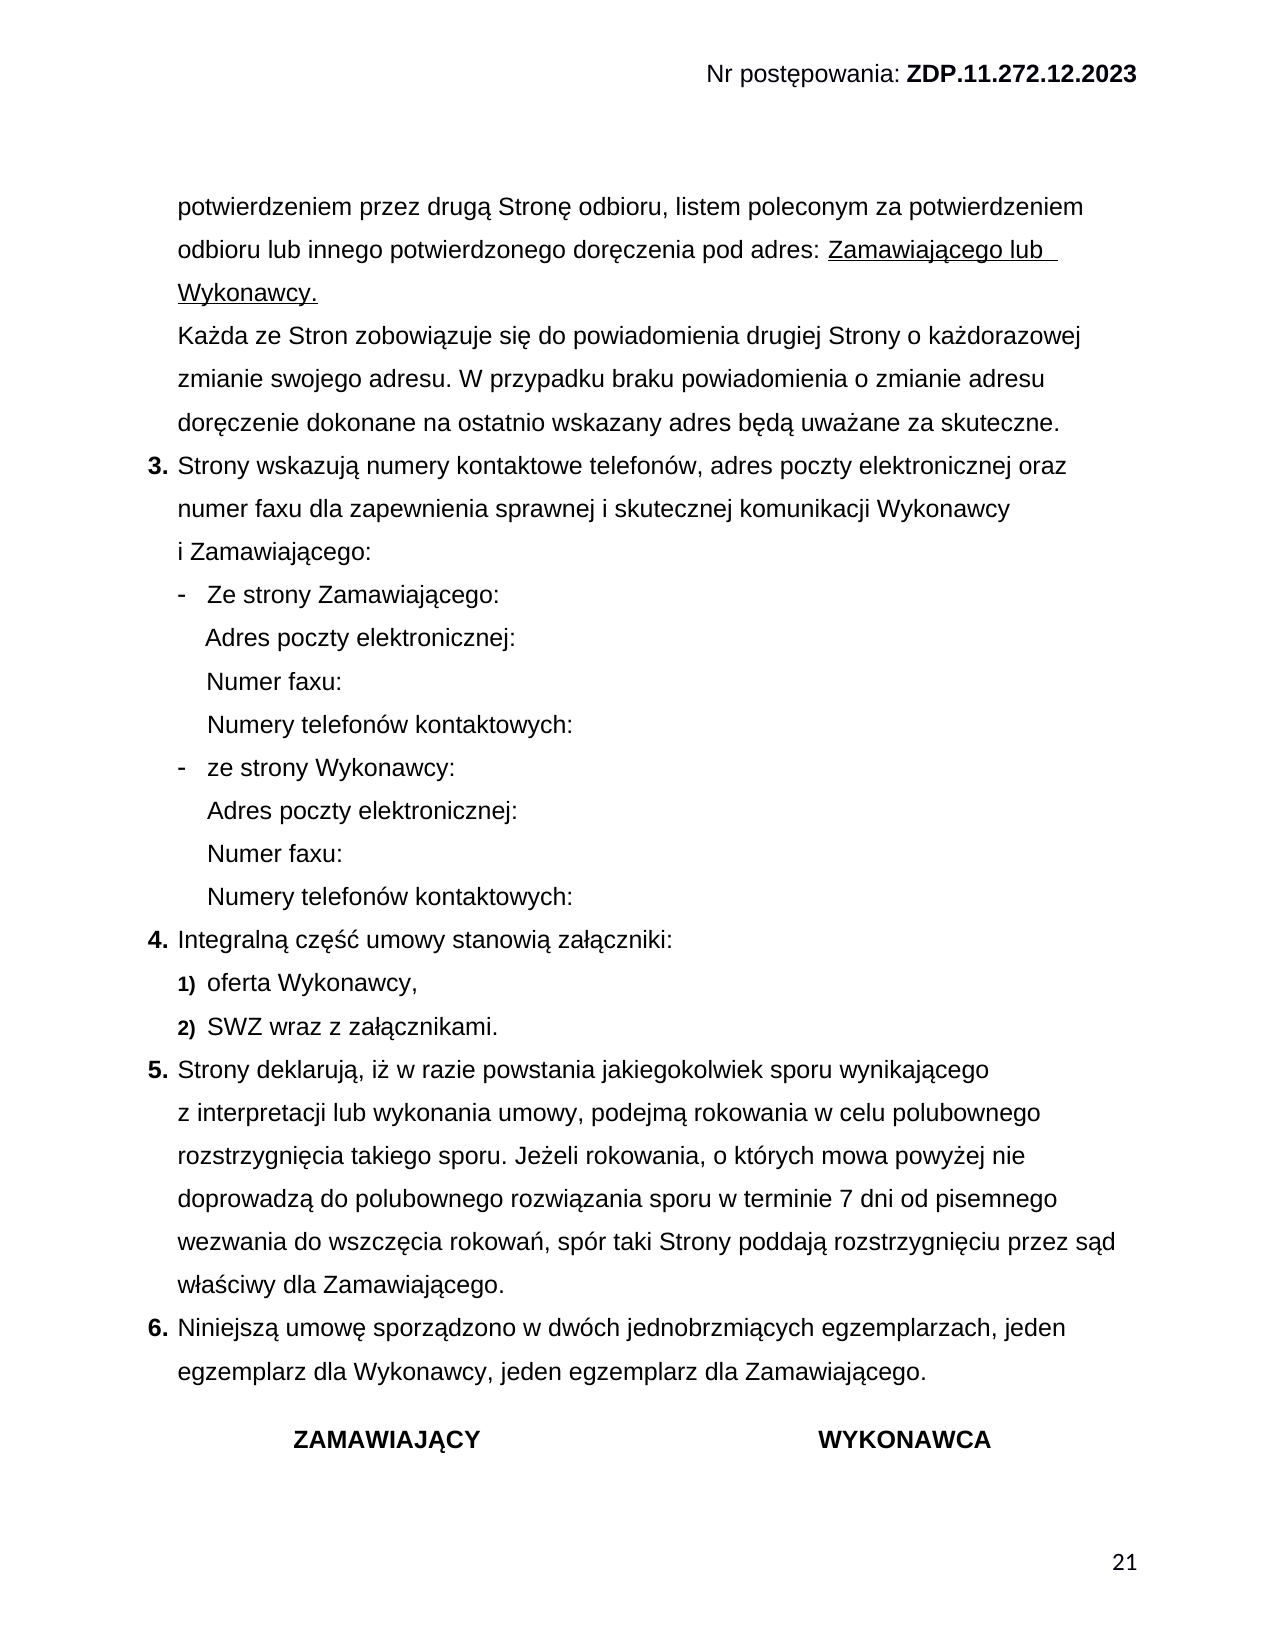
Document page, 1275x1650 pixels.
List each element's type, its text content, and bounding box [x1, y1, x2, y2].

text Numer faxu: [207, 839, 1137, 868]
list Strony wskazują numery kontaktowe telefonów, adres poczty elektronicznej oraz numer faxu dla zapewnienia sprawnej i skutecznej komunikacji Wykonawcy i Zamawiającego: [148, 451, 1137, 566]
text Numer faxu: [206, 666, 1137, 695]
text Adres poczty elektronicznej: [205, 623, 1137, 652]
list ze strony Wykonawcy: [177, 753, 1137, 782]
list Niniejszą umowę sporządzono w dwóch jednobrzmiących egzemplarzach, jeden egzemplarz dla Wykonawcy, jeden egzemplarz dla Zamawiającego. [148, 1313, 1137, 1385]
text ZAMAWIAJĄCY WYKONAWCA [148, 1425, 1137, 1453]
list SWZ wraz z załącznikami. [177, 1012, 1137, 1040]
list Strony deklarują, iż w razie powstania jakiegokolwiek sporu wynikającego z interpretacji lub wykonania umowy, podejmą rokowania w celu polubownego rozstrzygnięcia takiego sporu. Jeżeli rokowania, o których mowa powyżej nie doprowadzą do polubownego rozwiązania sporu w terminie 7 dni od pisemnego wezwania do wszczęcia rokowań, spór taki Strony poddają rozstrzygnięciu przez sąd właściwy dla Zamawiającego. [148, 1055, 1137, 1299]
list oferta Wykonawcy, [177, 968, 1137, 997]
text Numery telefonów kontaktowych: [207, 882, 1137, 911]
text Każda ze Stron zobowiązuje się do powiadomienia drugiej Strony o każdorazowej zmianie swojego adresu. W przypadku braku powiadomienia o zmianie adresu doręczenie dokonane na ostatnio wskazany adres będą uważane za skuteczne. [177, 321, 1137, 436]
text Adres poczty elektronicznej: [207, 796, 1137, 825]
list Integralną część umowy stanowią załączniki: [148, 925, 1137, 954]
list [148, 192, 1137, 307]
list Ze strony Zamawiającego: [177, 580, 1137, 609]
text Numery telefonów kontaktowych: [207, 709, 1137, 738]
